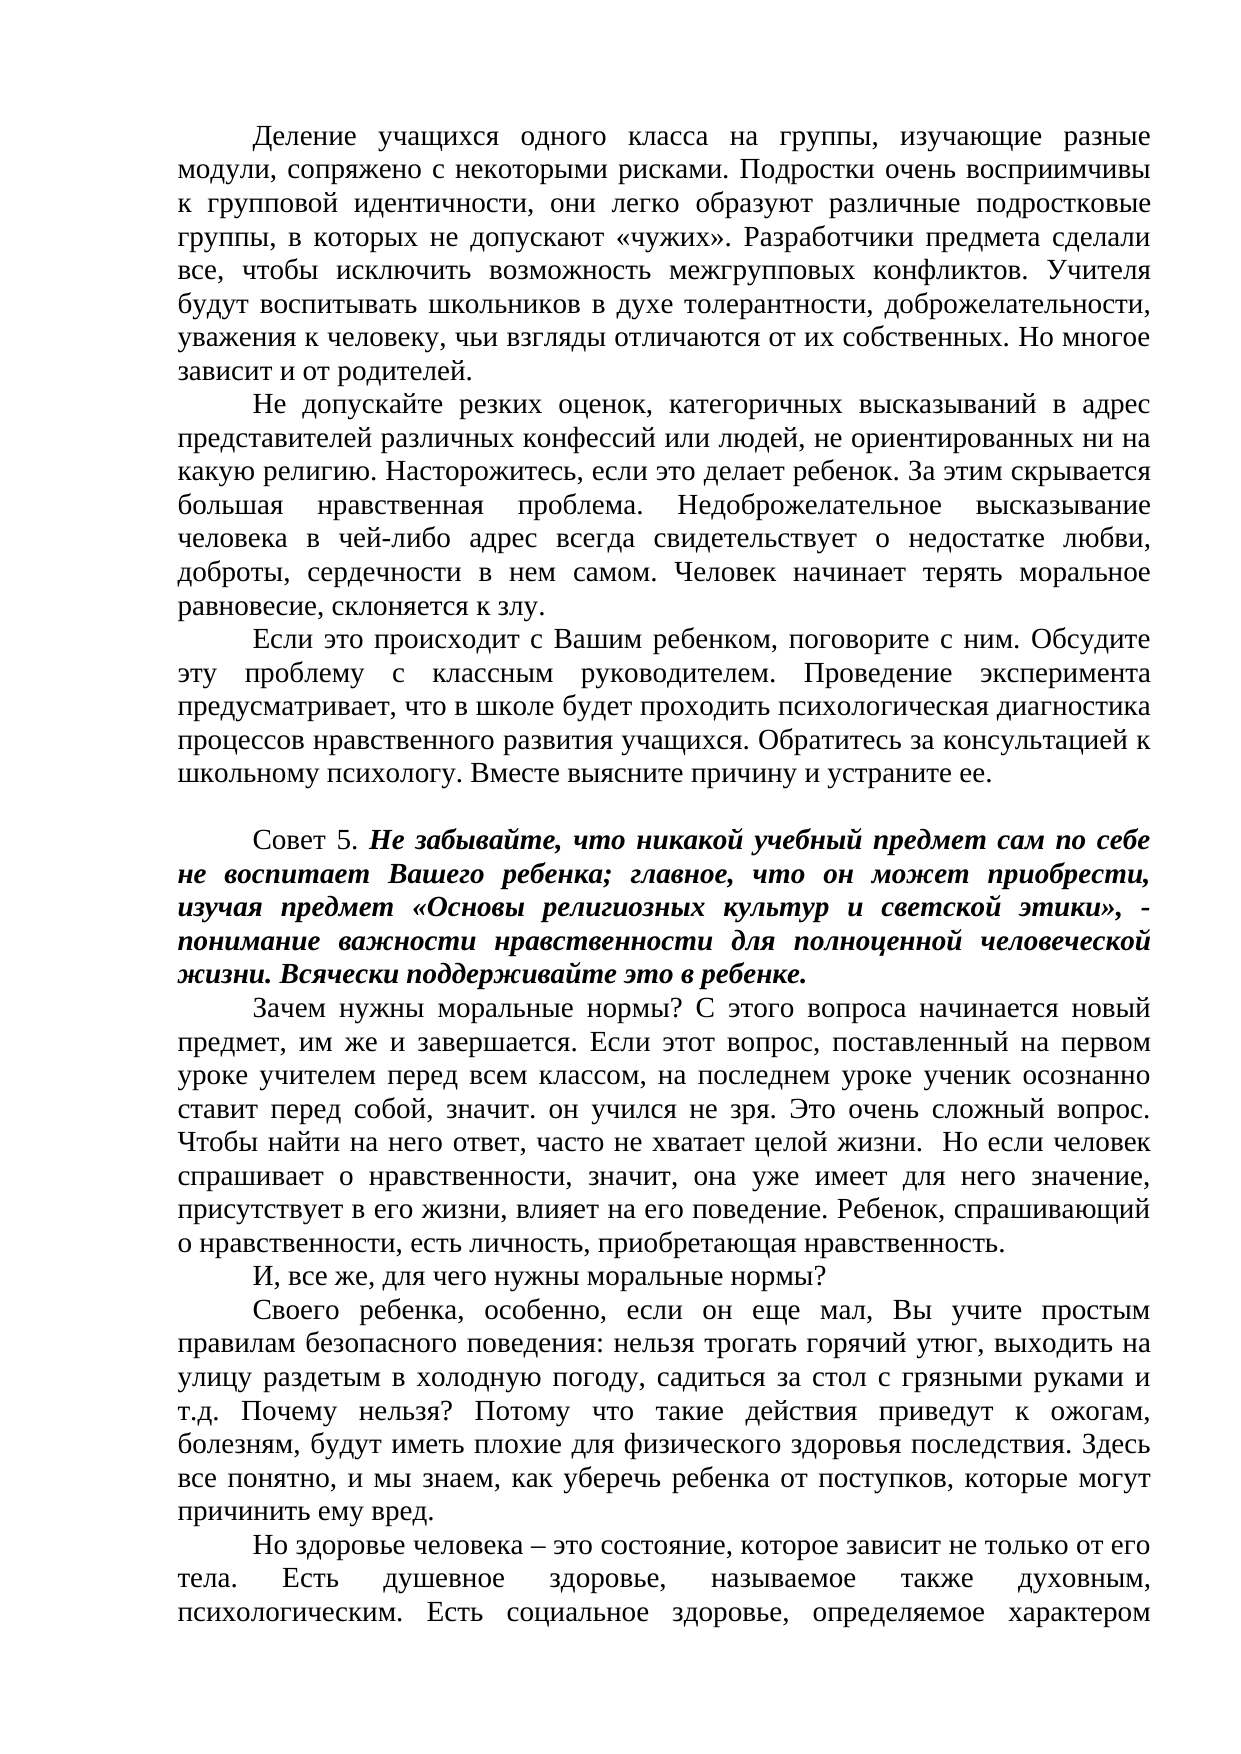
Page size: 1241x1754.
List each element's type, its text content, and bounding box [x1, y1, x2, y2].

text Своего ребенка, особенно, если он еще мал, Вы учите простым правилам безопасного поведения: нельзя трогать горячий утюг, выходить на улицу раздетым в холодную погоду, садиться за стол с грязными руками и т.д. Почему нельзя? Потому что такие действия приведут к ожогам, болезням, будут иметь плохие для физического здоровья последствия. Здесь все понятно, и мы знаем, как уберечь ребенка от поступков, которые могут причинить ему вред. [177, 1292, 1152, 1527]
text Деление учащихся одного класса на группы, изучающие разные модули, сопряжено с некоторыми рисками. Подростки очень восприимчивы к групповой идентичности, они легко образуют различные подростковые группы, в которых не допускают «чужих». Разработчики предмета сделали все, чтобы исключить возможность межгрупповых конфликтов. Учителя будут воспитывать школьников в духе толерантности, доброжелательности, уважения к человеку, чьи взгляды отличаются от их собственных. Но многое зависит и от родителей. [177, 118, 1152, 386]
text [177, 1527, 1152, 1627]
text Не допускайте резких оценок, категоричных высказываний в адрес представителей различных конфессий или людей, не ориентированных ни на какую религию. Насторожитесь, если это делает ребенок. За этим скрывается большая нравственная проблема. Недоброжелательное высказывание человека в чей-либо адрес всегда свидетельствует о недостатке любви, доброты, сердечности в нем самом. Человек начинает терять моральное равновесие, склоняется к злу. [177, 386, 1152, 621]
text И, все же, для чего нужны моральные нормы? [177, 1258, 1152, 1292]
text Зачем нужны моральные нормы? С этого вопроса начинается новый предмет, им же и завершается. Если этот вопрос, поставленный на первом уроке учителем перед всем классом, на последнем уроке ученик осознанно ставит перед собой, значит. он учился не зря. Это очень сложный вопрос. Чтобы найти на него ответ, часто не хватает целой жизни. Но если человек спрашивает о нравственности, значит, она уже имеет для него значение, присутствует в его жизни, влияет на его поведение. Ребенок, спрашивающий о нравственности, есть личность, приобретающая нравственность. [177, 990, 1152, 1258]
text Совет 5. Не забывайте, что никакой учебный предмет сам по себе не воспитает Вашего ребенка; главное, что он может приобрести, изучая предмет «Основы религиозных культур и светской этики», - понимание важности нравственности для полноценной человеческой жизни. Всячески поддерживайте это в ребенке. [177, 822, 1152, 990]
text Если это происходит с Вашим ребенком, поговорите с ним. Обсудите эту проблему с классным руководителем. Проведение эксперимента предусматривает, что в школе будет проходить психологическая диагностика процессов нравственного развития учащихся. Обратитесь за консультацией к школьному психологу. Вместе выясните причину и устраните ее. [177, 621, 1152, 789]
